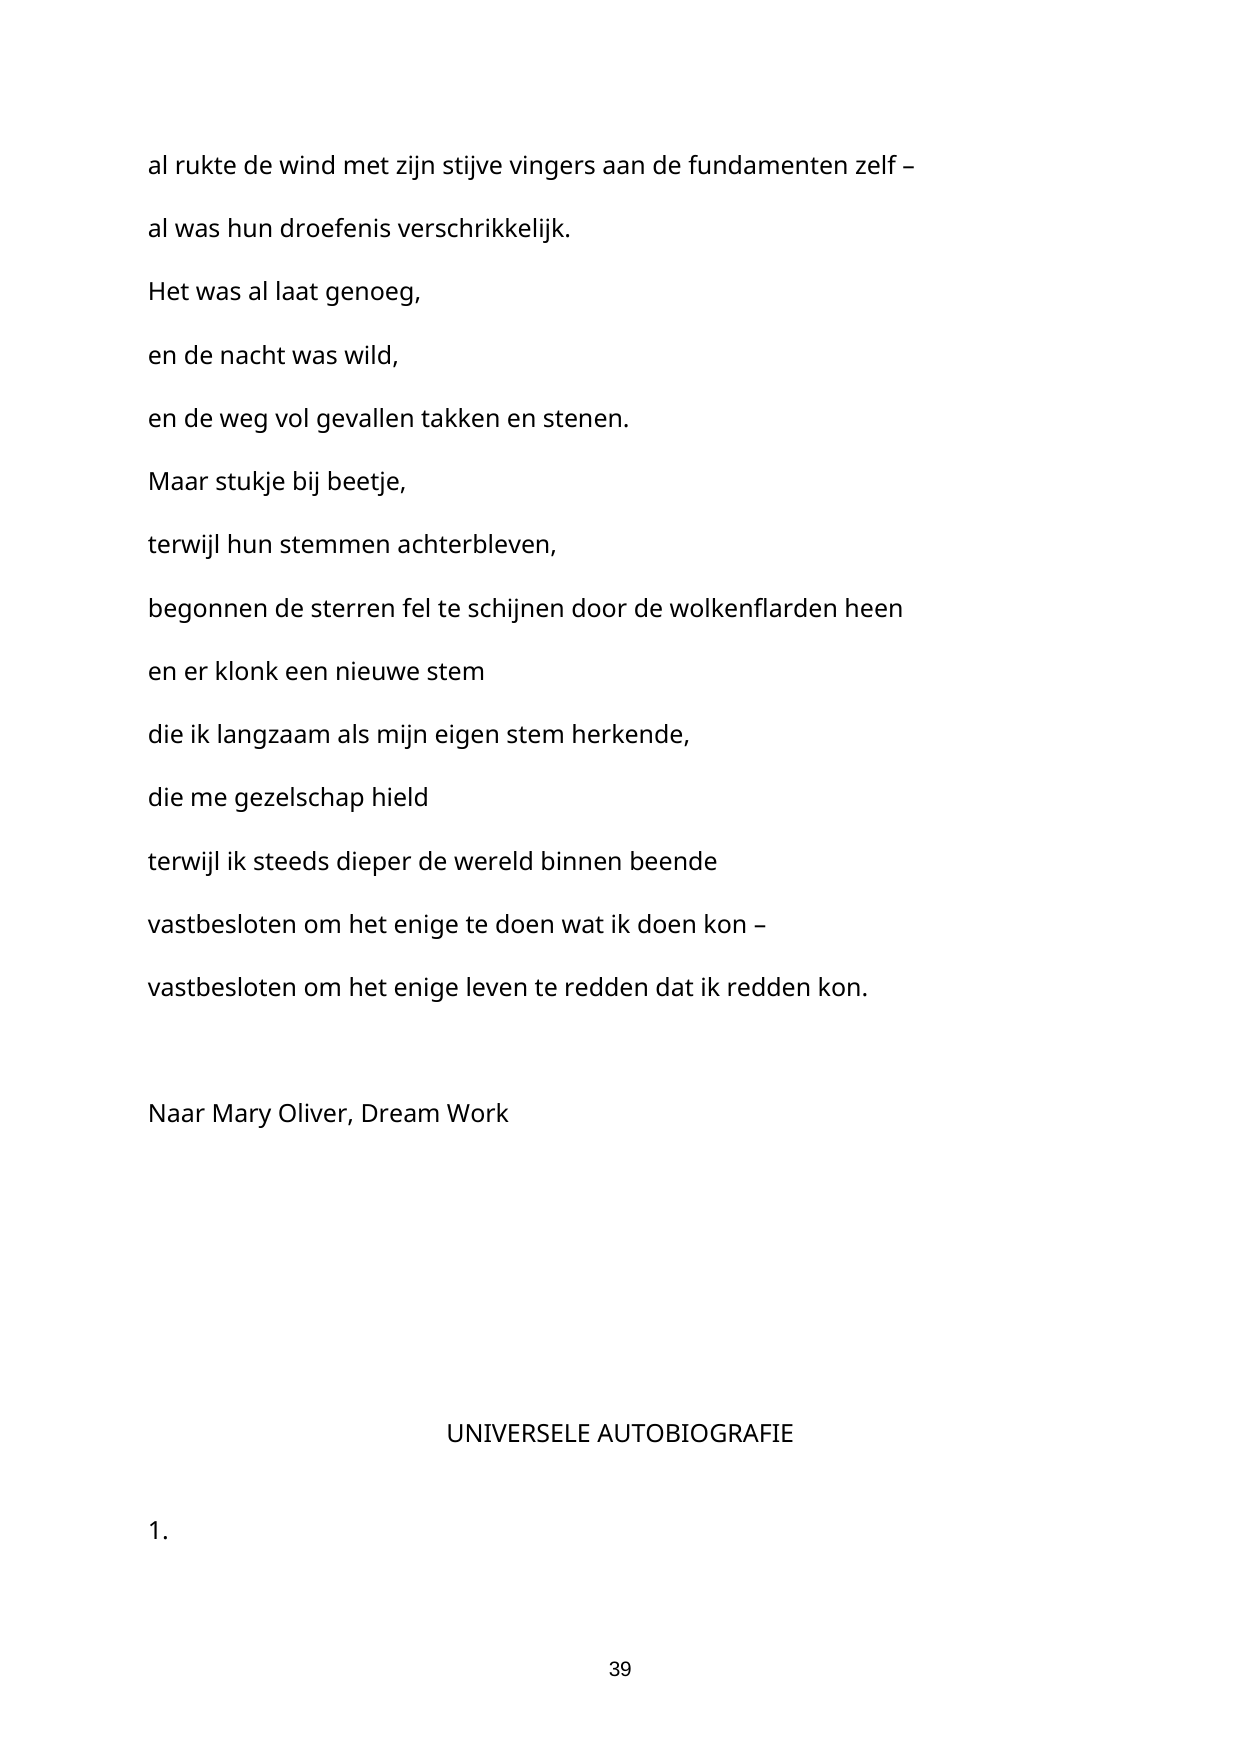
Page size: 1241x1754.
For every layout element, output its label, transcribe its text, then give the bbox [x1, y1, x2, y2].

text die ik langzaam als mijn eigen stem herkende, [148, 717, 1093, 751]
text UNIVERSELE AUTOBIOGRAFIE [148, 1415, 1093, 1449]
text Maar stukje bij beetje, [148, 464, 1093, 498]
text en de weg vol gevallen takken en stenen. [148, 401, 1093, 434]
text begonnen de sterren fel te schijnen door de wolkenflarden heen [148, 590, 1093, 624]
text vastbesloten om het enige te doen wat ik doen kon – [148, 906, 1093, 940]
text die me gezelschap hield [148, 780, 1093, 814]
text al rukte de wind met zijn stijve vingers aan de fundamenten zelf – [148, 148, 1093, 182]
text Naar Mary Oliver, Dream Work [148, 1096, 1093, 1130]
text Het was al laat genoeg, [148, 274, 1093, 308]
text terwijl hun stemmen achterbleven, [148, 527, 1093, 561]
text en er klonk een nieuwe stem [148, 653, 1093, 687]
text terwijl ik steeds dieper de wereld binnen beende [148, 843, 1093, 877]
text al was hun droefenis verschrikkelijk. [148, 211, 1093, 245]
text en de nacht was wild, [148, 337, 1093, 371]
text 1. [148, 1478, 1093, 1547]
text vastbesloten om het enige leven te redden dat ik redden kon. [148, 969, 1093, 1004]
